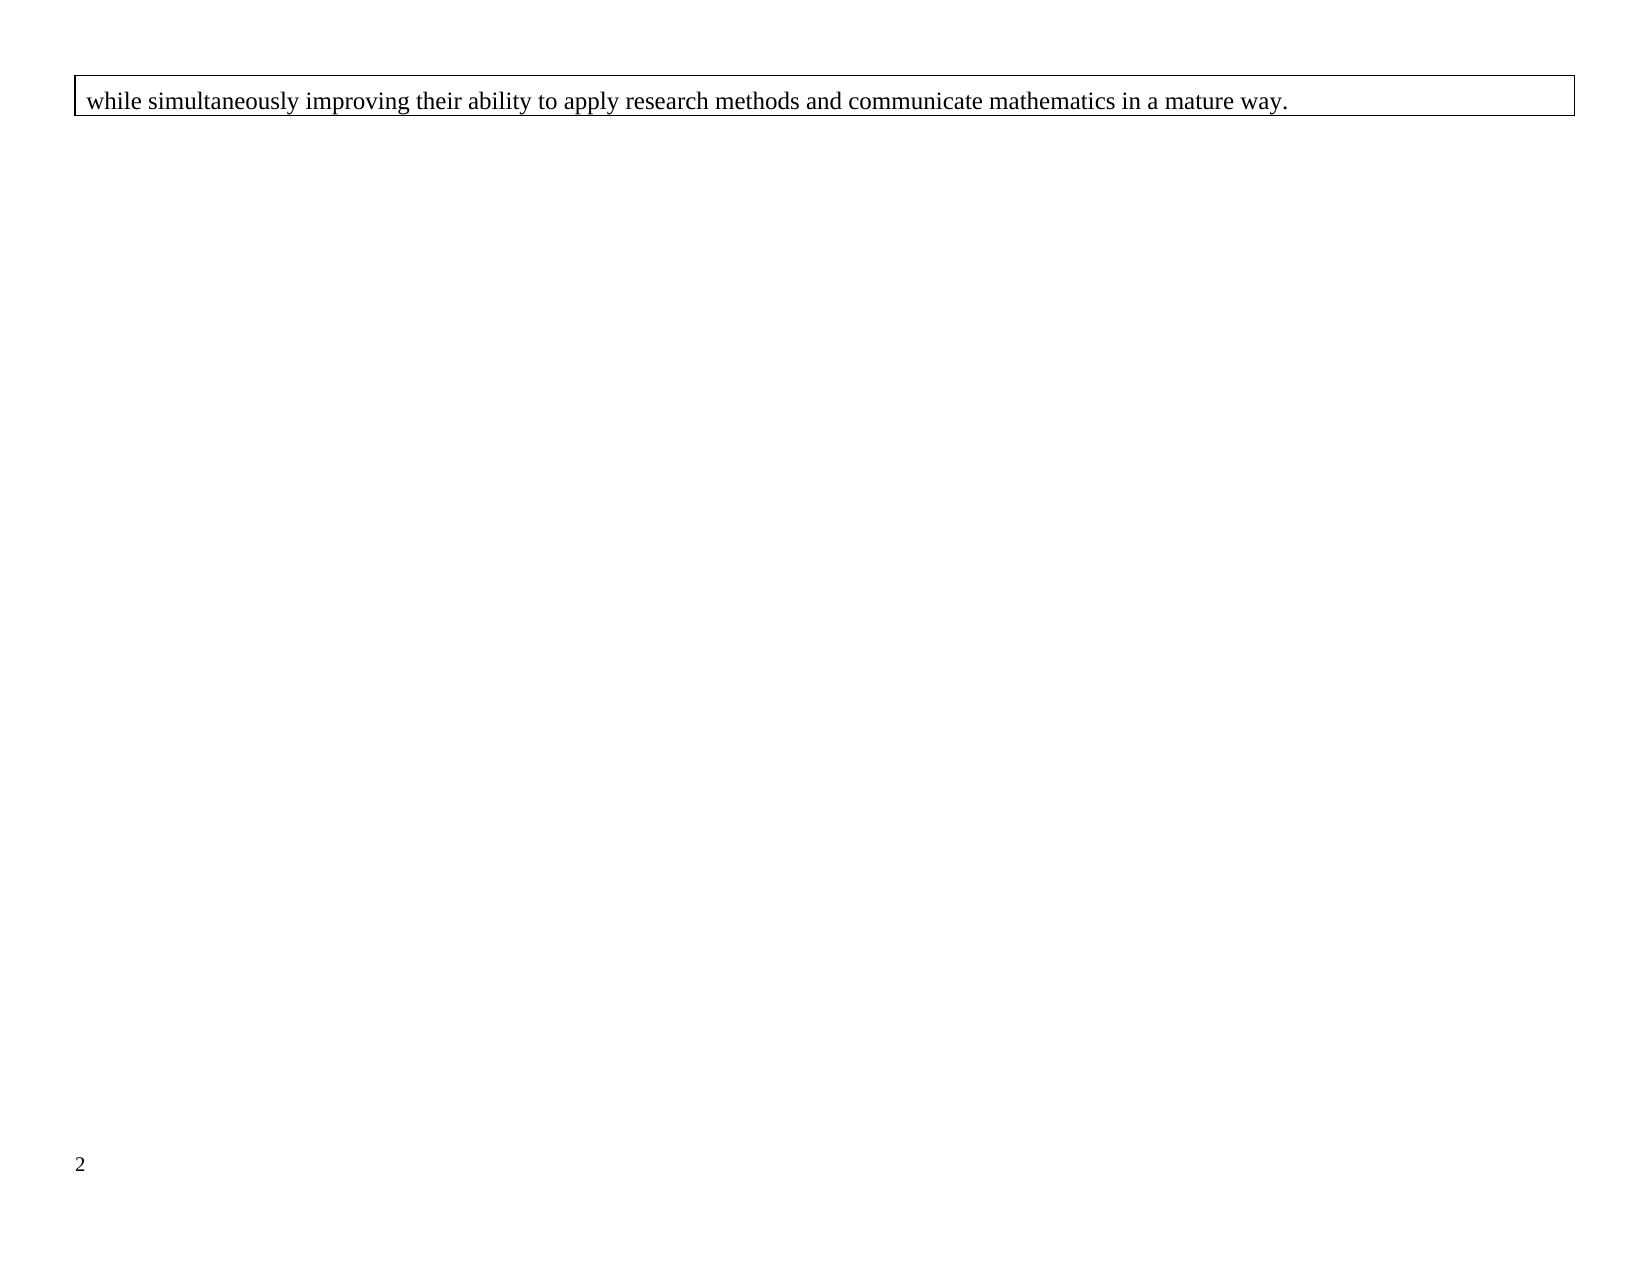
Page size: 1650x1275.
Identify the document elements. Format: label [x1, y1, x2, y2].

table_cell [76, 76, 1574, 115]
